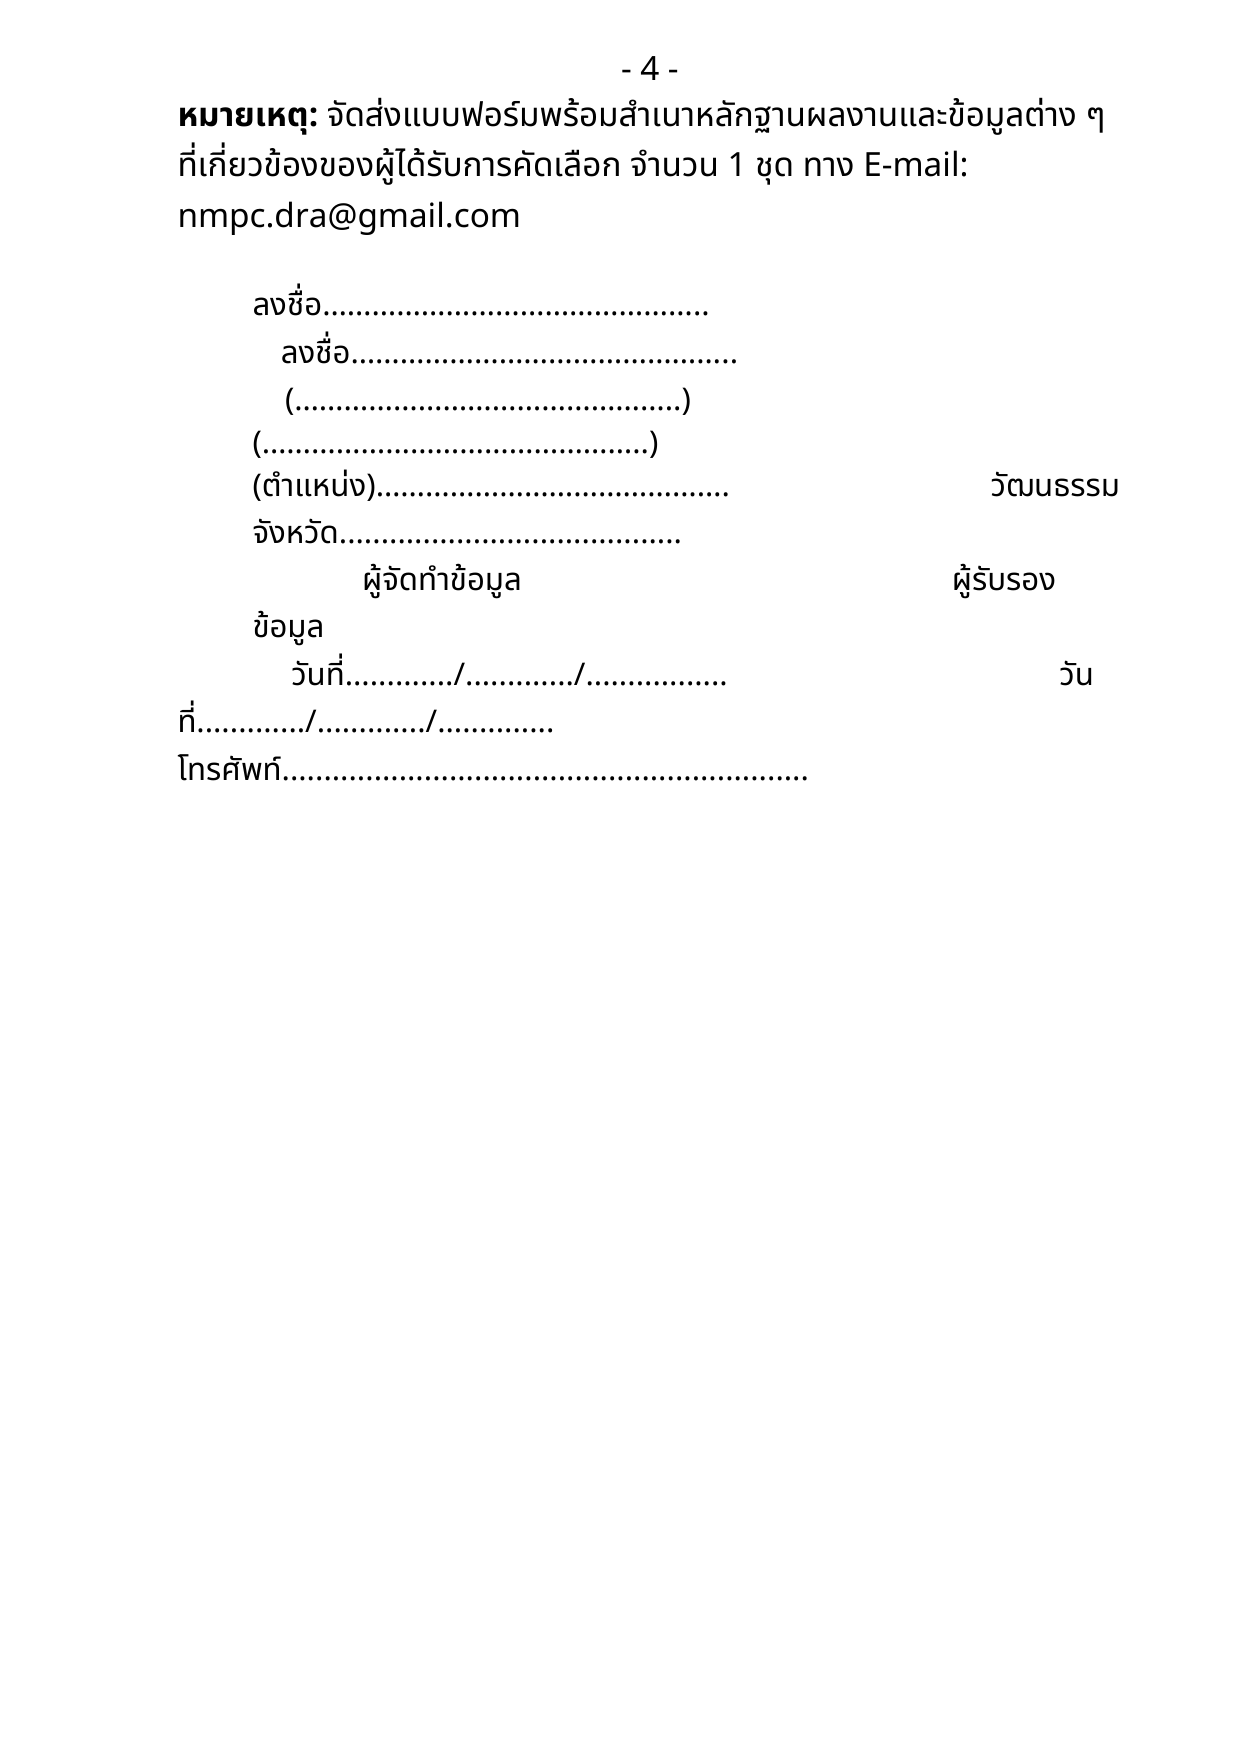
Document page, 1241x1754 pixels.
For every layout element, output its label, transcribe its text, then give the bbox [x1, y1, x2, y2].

list (………………………………………..) (………………………………………..)(ตำแหน่ง)……………………………………. วัฒนธรรมจังหวัด......................................... [252, 377, 1122, 558]
list วันที่............./............./................. วันที่............./............./.............. [177, 652, 1122, 747]
list โทรศัพท์............................................................... [177, 747, 1122, 794]
list หมายเหตุ: จัดส่งแบบฟอร์มพร้อมสำเนาหลักฐานผลงานและข้อมูลต่าง ๆ ที่เกี่ยวข้องของผู้ได้รับการคัดเลือก จำนวน 1 ชุด ทาง E-mail: nmpc.dra@gmail.com [177, 90, 1122, 237]
list ผู้จัดทำข้อมูล ผู้รับรองข้อมูล [252, 558, 1122, 652]
list ลงชื่อ……………………………………….. ลงชื่อ……………………………………….. [252, 282, 1122, 377]
